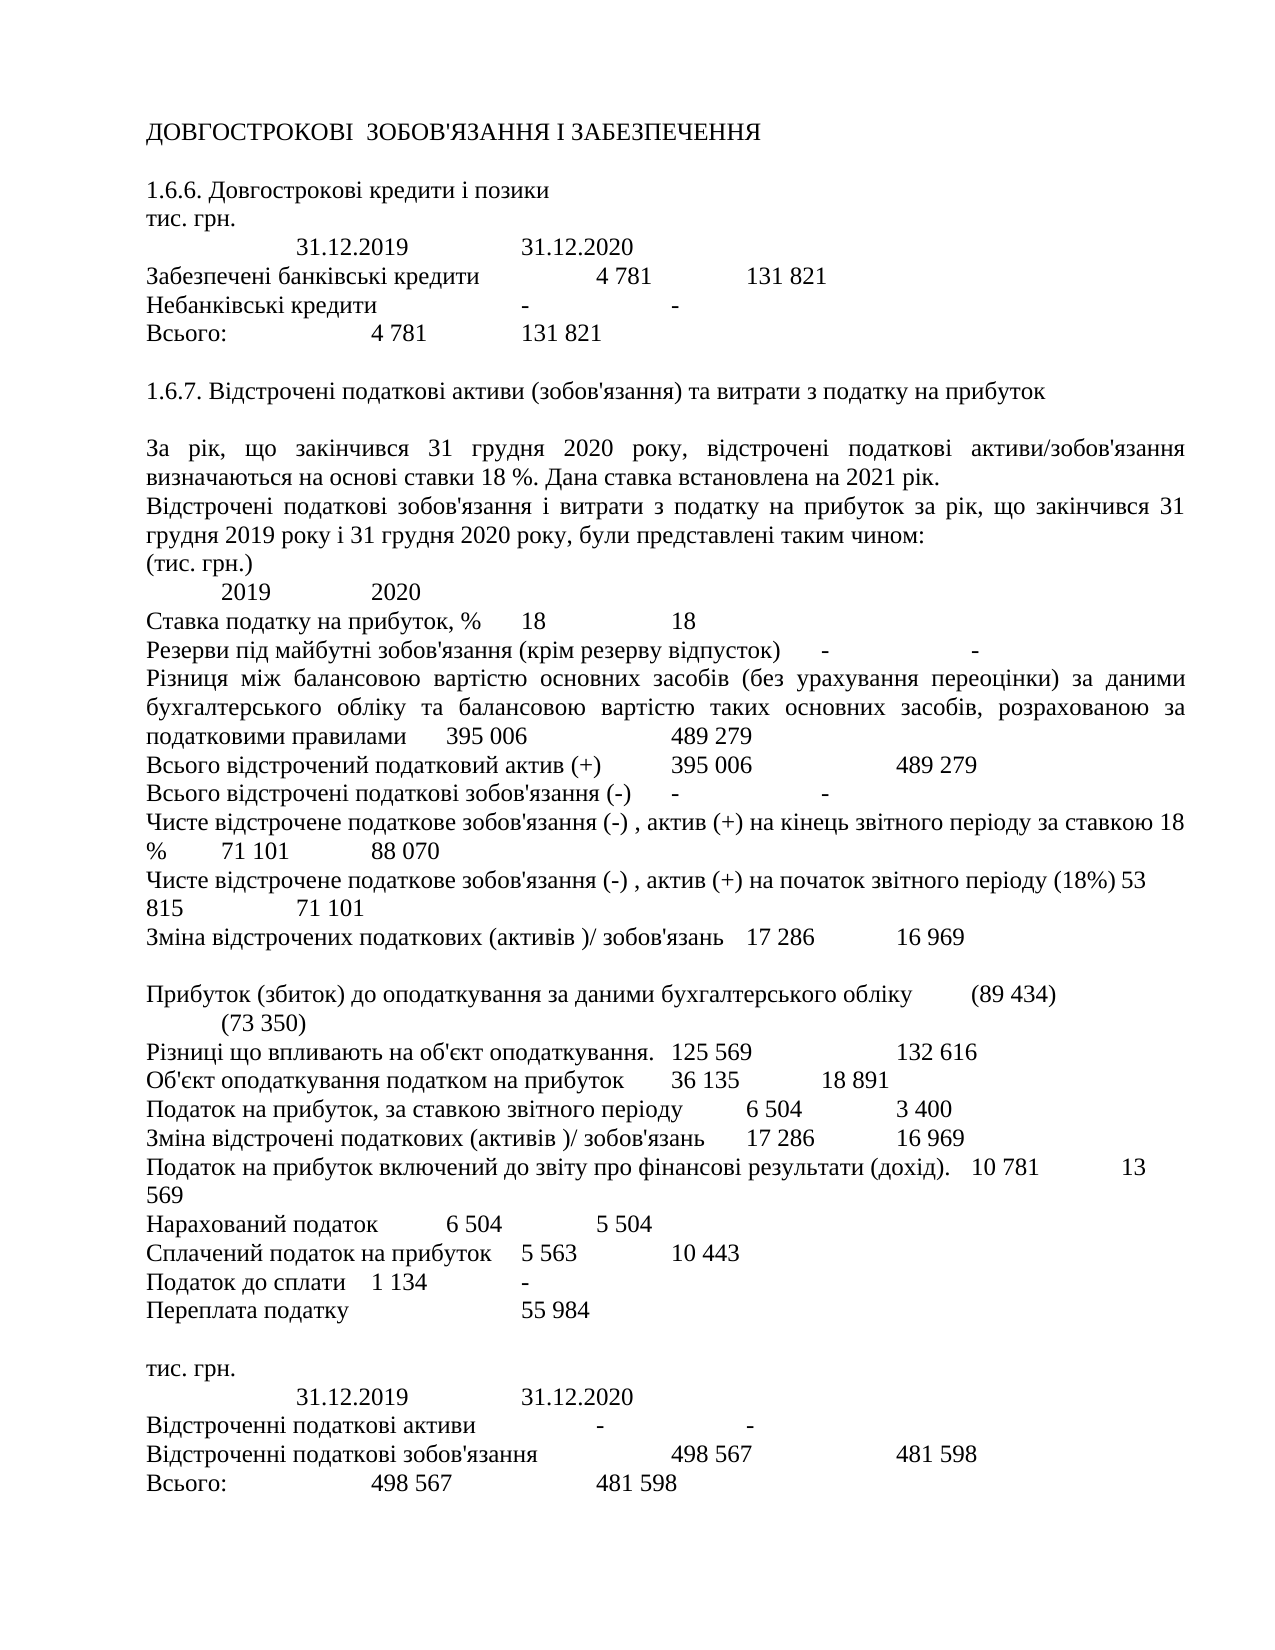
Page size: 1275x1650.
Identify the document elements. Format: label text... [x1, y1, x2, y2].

text тис. грн. [146, 1353, 1186, 1382]
text Вiдстроченнi податковi зобов'язання 498 567 481 598 [146, 1439, 1186, 1468]
text Резерви пiд майбутнi зобов'язання (крiм резерву вiдпусток) - - [146, 635, 1186, 663]
text Змiна вiдстроченi податкових (активiв )/ зобов'язань 17 286 16 969 [146, 1123, 1186, 1152]
text Небанкiвськi кредити - - [146, 290, 1186, 318]
text Рiзницi що впливають на об'єкт оподаткування. 125 569 132 616 [146, 1037, 1186, 1065]
text Всього: 4 781 131 821 [146, 318, 1186, 347]
text Вiдстроченнi податковi активи - - [146, 1410, 1186, 1439]
text Прибуток (збиток) до оподаткування за даними бухгалтерського облiку (89 434) (73 350) [146, 979, 1186, 1037]
text За рiк, що закiнчився 31 грудня 2020 року, вiдстроченi податковi активи/зобов'язання визначаються на основi ставки 18 %. Дана ставка встановлена на 2021 рiк. [146, 433, 1186, 491]
text Податок до сплати 1 134 - [146, 1267, 1186, 1295]
text 31.12.2019 31.12.2020 [146, 1382, 1186, 1410]
text Податок на прибуток, за ставкою звiтного перiоду 6 504 3 400 [146, 1094, 1186, 1123]
text ДОВГОСТРОКОВI ЗОБОВ'ЯЗАННЯ I ЗАБЕЗПЕЧЕННЯ [146, 117, 1186, 146]
text 2019 2020 [146, 577, 1186, 606]
text тис. грн. [146, 203, 1186, 232]
text Сплачений податок на прибуток 5 563 10 443 [146, 1238, 1186, 1267]
text Рiзниця мiж балансовою вартiстю основних засобiв (без урахування переоцiнки) за даними бухгалтерського облiку та балансовою вартiстю таких основних засобiв, розрахованою за податковими правилами 395 006 489 279 [146, 663, 1186, 750]
text Вiдстроченi податковi зобов'язання i витрати з податку на прибуток за рiк, що закiнчився 31 грудня 2019 року i 31 грудня 2020 року, були представленi таким чином: [146, 491, 1186, 548]
text Переплата податку 55 984 [146, 1295, 1186, 1324]
text Об'єкт оподаткування податком на прибуток 36 135 18 891 [146, 1065, 1186, 1094]
text Чисте вiдстрочене податкове зобов'язання (-) , актив (+) на початок звiтного перiоду (18%) 53 815 71 101 [146, 865, 1186, 922]
text Всього: 498 567 481 598 [146, 1468, 1186, 1497]
text Чисте вiдстрочене податкове зобов'язання (-) , актив (+) на кiнець звiтного перiоду за ставкою 18 % 71 101 88 070 [146, 807, 1186, 865]
text Змiна вiдстрочених податкових (активiв )/ зобов'язань 17 286 16 969 [146, 922, 1186, 951]
text (тис. грн.) [146, 548, 1186, 577]
text Всього вiдстрочений податковий актив (+) 395 006 489 279 [146, 750, 1186, 778]
text Податок на прибуток включений до звiту про фiнансовi результати (дохiд). 10 781 13 569 [146, 1152, 1186, 1209]
text Всього вiдстроченi податковi зобов'язання (-) - - [146, 778, 1186, 807]
text 1.6.7. Вiдстроченi податковi активи (зобов'язання) та витрати з податку на прибуток [146, 376, 1186, 405]
text 1.6.6. Довгостроковi кредити i позики [146, 175, 1186, 203]
text 31.12.2019 31.12.2020 [146, 232, 1186, 261]
text Забезпеченi банкiвськi кредити 4 781 131 821 [146, 261, 1186, 290]
text Нарахований податок 6 504 5 504 [146, 1209, 1186, 1238]
text Ставка податку на прибуток, % 18 18 [146, 606, 1186, 635]
